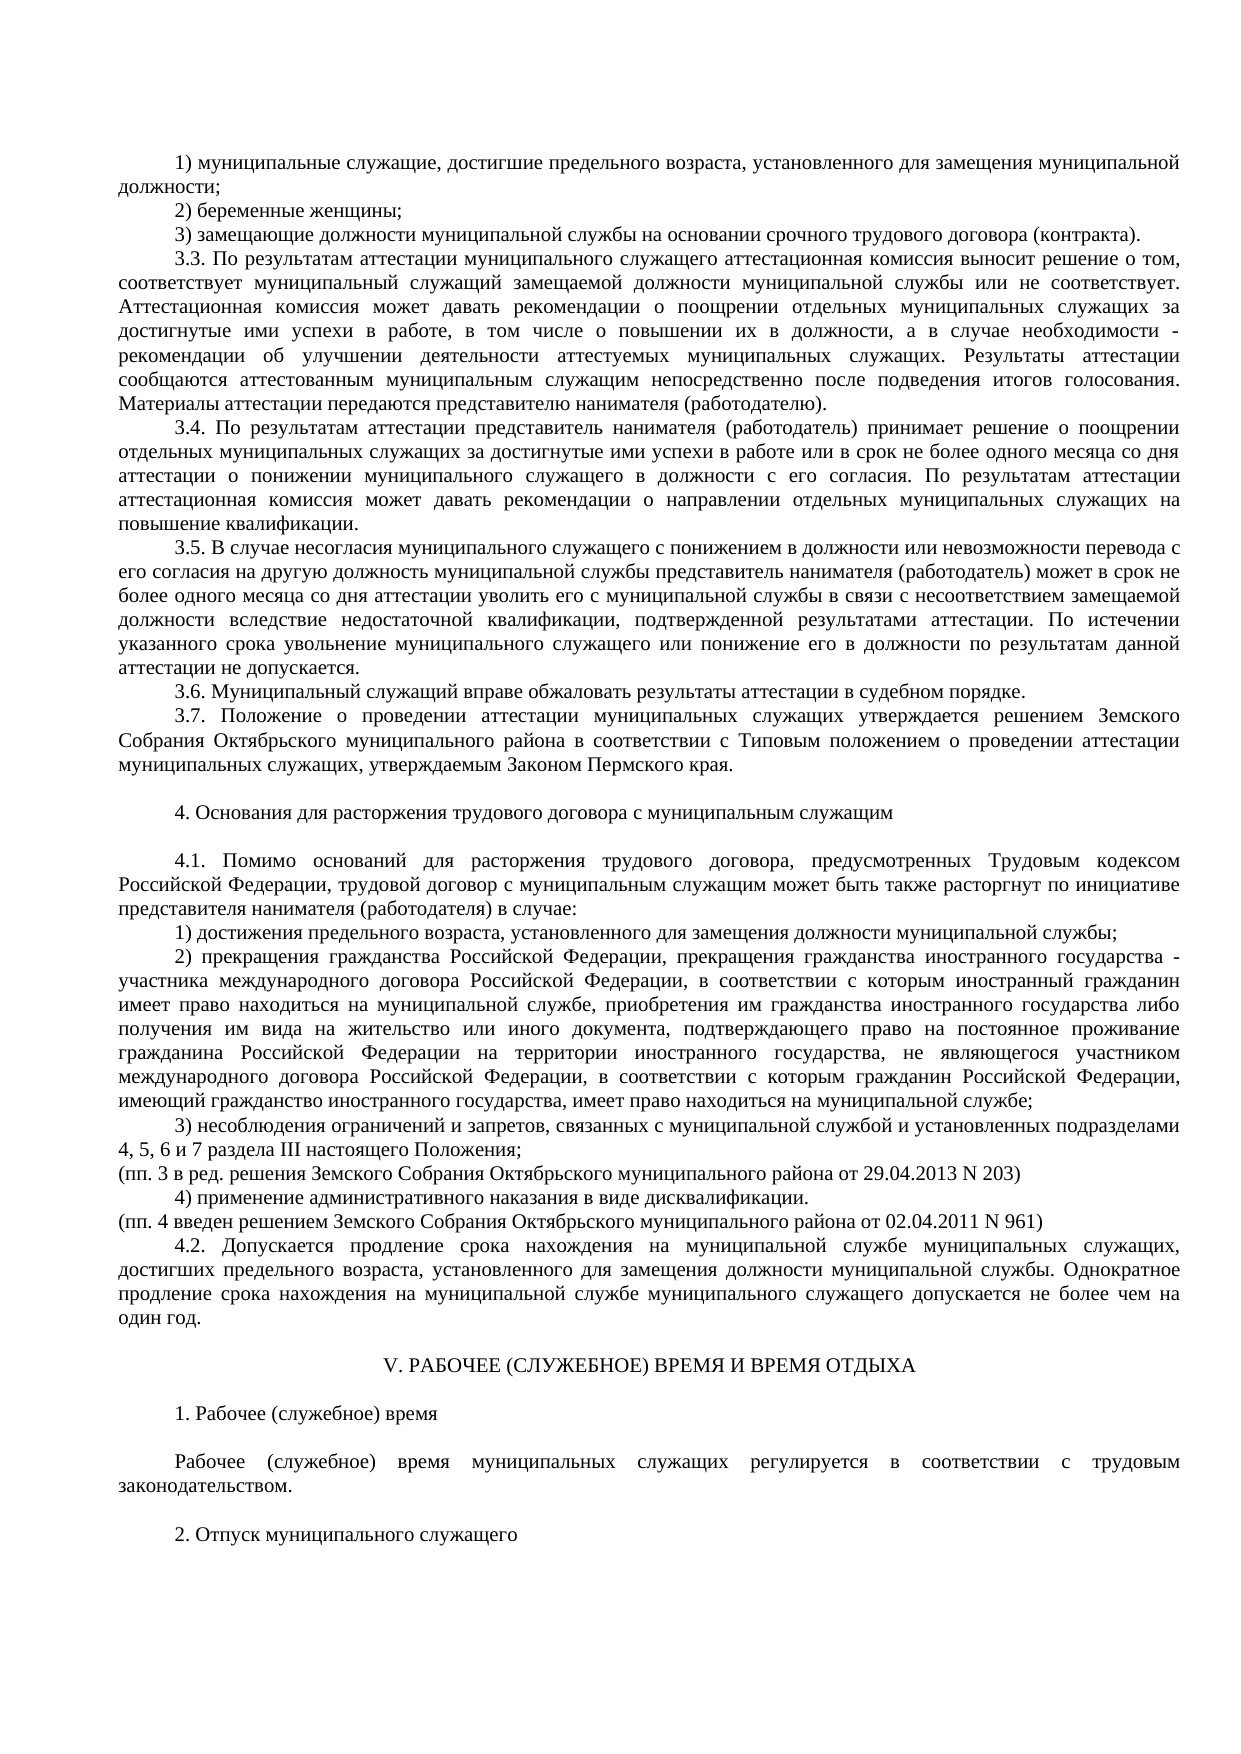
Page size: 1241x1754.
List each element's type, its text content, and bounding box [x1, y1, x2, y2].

text (пп. 3 в ред. решения Земского Собрания Октябрьского муниципального района от 29.04.2013 N 203) [118, 1161, 1181, 1185]
text 2. Отпуск муниципального служащего [118, 1522, 1181, 1546]
text 1) муниципальные служащие, достигшие предельного возраста, установленного для замещения муниципальной должности; [118, 150, 1181, 198]
text Рабочее (служебное) время муниципальных служащих регулируется в соответствии с трудовым законодательством. [118, 1449, 1181, 1497]
text 1. Рабочее (служебное) время [118, 1401, 1181, 1425]
text 4.1. Помимо оснований для расторжения трудового договора, предусмотренных Трудовым кодексом Российской Федерации, трудовой договор с муниципальным служащим может быть также расторгнут по инициативе представителя нанимателя (работодателя) в случае: [118, 848, 1181, 920]
text 3.4. По результатам аттестации представитель нанимателя (работодатель) принимает решение о поощрении отдельных муниципальных служащих за достигнутые ими успехи в работе или в срок не более одного месяца со дня аттестации о понижении муниципального служащего в должности с его согласия. По результатам аттестации аттестационная комиссия может давать рекомендации о направлении отдельных муниципальных служащих на повышение квалификации. [118, 415, 1181, 535]
text 2) беременные женщины; [118, 198, 1181, 222]
text 4. Основания для расторжения трудового договора с муниципальным служащим [118, 800, 1181, 824]
text 3) несоблюдения ограничений и запретов, связанных с муниципальной службой и установленных подразделами 4, 5, 6 и 7 раздела III настоящего Положения; [118, 1112, 1181, 1161]
text 3.5. В случае несогласия муниципального служащего с понижением в должности или невозможности перевода с его согласия на другую должность муниципальной службы представитель нанимателя (работодатель) может в срок не более одного месяца со дня аттестации уволить его с муниципальной службы в связи с несоответствием замещаемой должности вследствие недостаточной квалификации, подтвержденной результатами аттестации. По истечении указанного срока увольнение муниципального служащего или понижение его в должности по результатам данной аттестации не допускается. [118, 535, 1181, 679]
text 3.7. Положение о проведении аттестации муниципальных служащих утверждается решением Земского Собрания Октябрьского муниципального района в соответствии с Типовым положением о проведении аттестации муниципальных служащих, утверждаемым Законом Пермского края. [118, 703, 1181, 776]
text 4) применение административного наказания в виде дисквалификации. [118, 1185, 1181, 1209]
text 3.3. По результатам аттестации муниципального служащего аттестационная комиссия выносит решение о том, соответствует муниципальный служащий замещаемой должности муниципальной службы или не соответствует. Аттестационная комиссия может давать рекомендации о поощрении отдельных муниципальных служащих за достигнутые ими успехи в работе, в том числе о повышении их в должности, а в случае необходимости - рекомендации об улучшении деятельности аттестуемых муниципальных служащих. Результаты аттестации сообщаются аттестованным муниципальным служащим непосредственно после подведения итогов голосования. Материалы аттестации передаются представителю нанимателя (работодателю). [118, 246, 1181, 415]
text V. РАБОЧЕЕ (СЛУЖЕБНОЕ) ВРЕМЯ И ВРЕМЯ ОТДЫХА [118, 1353, 1181, 1377]
text 3.6. Муниципальный служащий вправе обжаловать результаты аттестации в судебном порядке. [118, 679, 1181, 703]
text 2) прекращения гражданства Российской Федерации, прекращения гражданства иностранного государства - участника международного договора Российской Федерации, в соответствии с которым иностранный гражданин имеет право находиться на муниципальной службе, приобретения им гражданства иностранного государства либо получения им вида на жительство или иного документа, подтверждающего право на постоянное проживание гражданина Российской Федерации на территории иностранного государства, не являющегося участником международного договора Российской Федерации, в соответствии с которым гражданин Российской Федерации, имеющий гражданство иностранного государства, имеет право находиться на муниципальной службе; [118, 944, 1181, 1112]
text 3) замещающие должности муниципальной службы на основании срочного трудового договора (контракта). [118, 222, 1181, 246]
text (пп. 4 введен решением Земского Собрания Октябрьского муниципального района от 02.04.2011 N 961) [118, 1209, 1181, 1233]
text 4.2. Допускается продление срока нахождения на муниципальной службе муниципальных служащих, достигших предельного возраста, установленного для замещения должности муниципальной службы. Однократное продление срока нахождения на муниципальной службе муниципального служащего допускается не более чем на один год. [118, 1233, 1181, 1329]
text 1) достижения предельного возраста, установленного для замещения должности муниципальной службы; [118, 920, 1181, 944]
